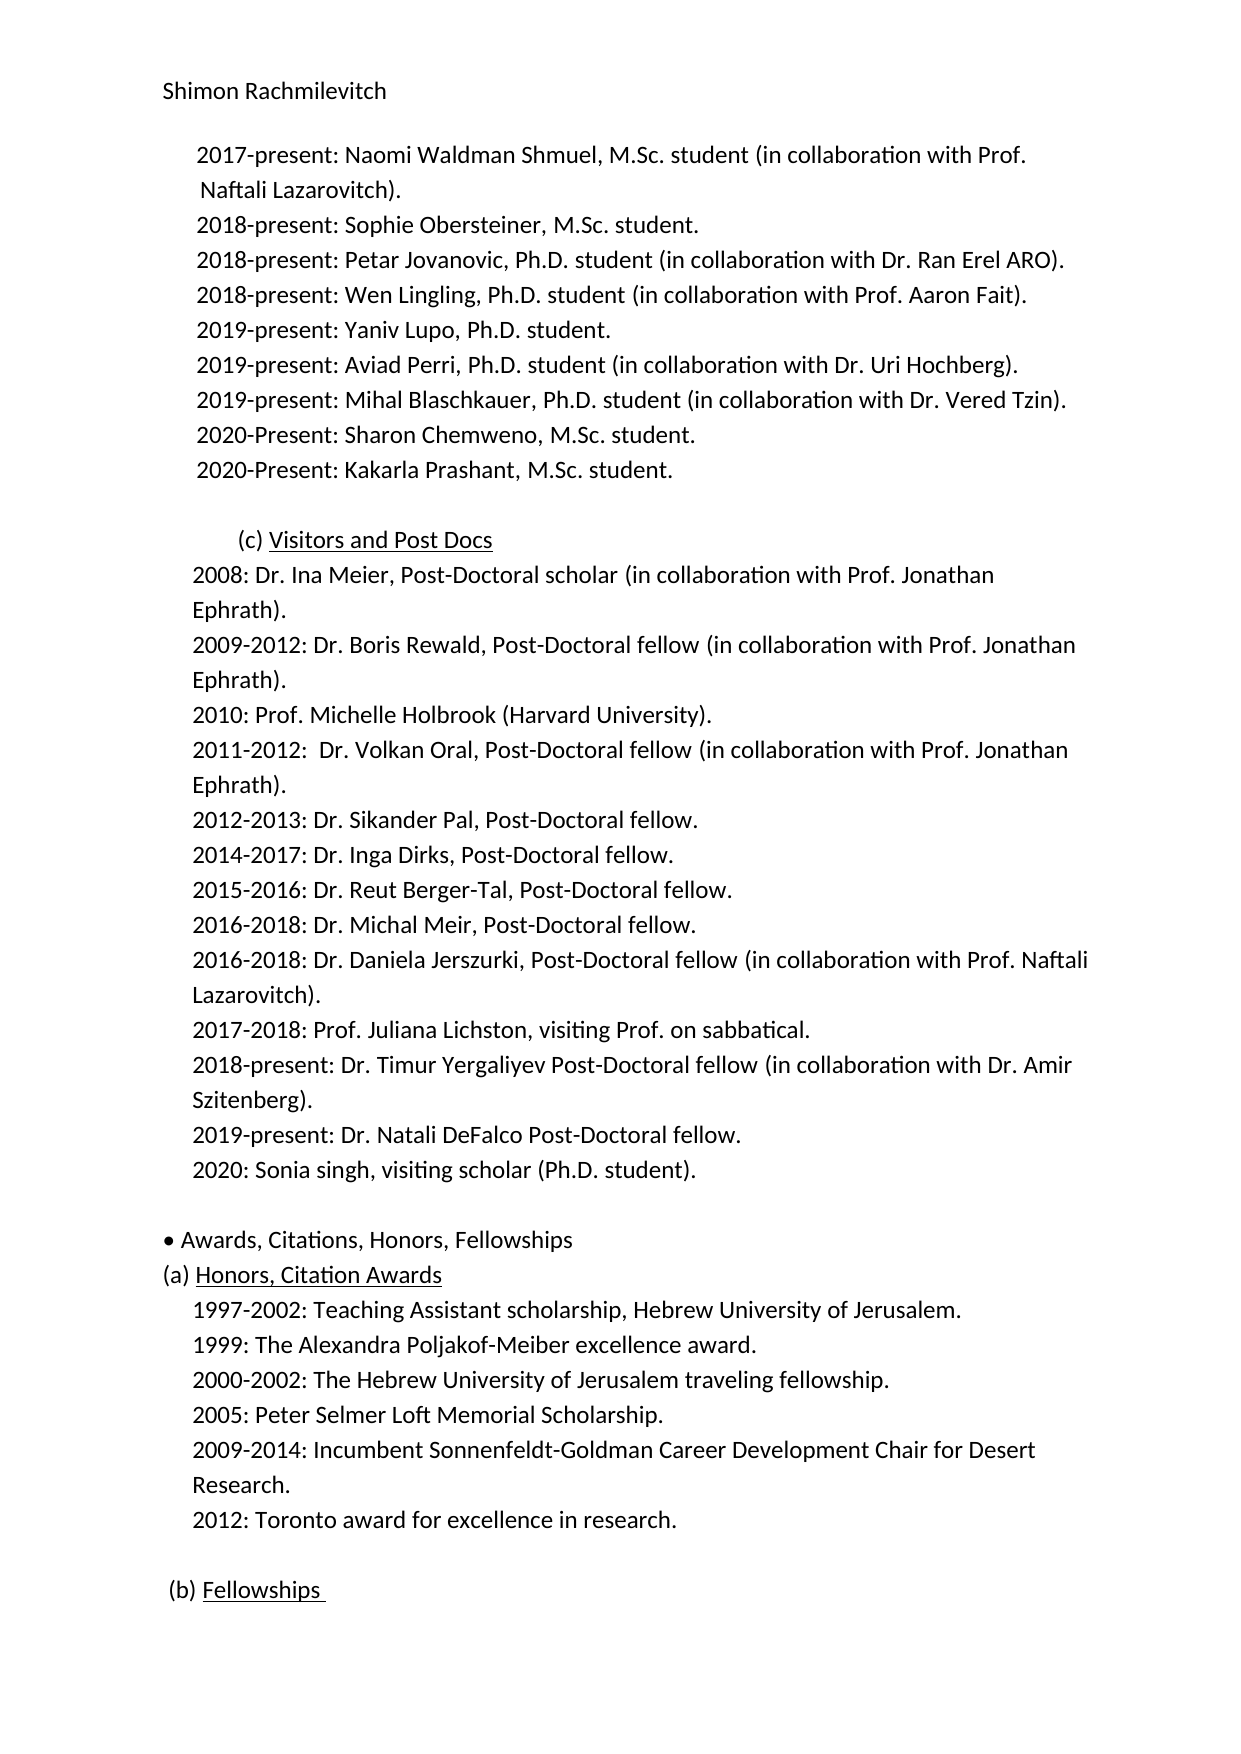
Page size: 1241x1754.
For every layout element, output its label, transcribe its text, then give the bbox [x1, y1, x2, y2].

text 2008: Dr. Ina Meier, Post-Doctoral scholar (in collaboration with Prof. Jonathan Ephrath). [192, 559, 1092, 625]
text (b) Fellowships [162, 1574, 1092, 1605]
text 2017-2018: Prof. Juliana Lichston, visiting Prof. on sabbatical. [192, 1014, 1092, 1045]
text (a) Honors, Citation Awards [162, 1259, 1092, 1290]
text 2018-present: Dr. Timur Yergaliyev Post-Doctoral fellow (in collaboration with Dr. Amir Szitenberg). [192, 1049, 1092, 1115]
text 2015-2016: Dr. Reut Berger-Tal, Post-Doctoral fellow. [192, 874, 1092, 905]
text (c) Visitors and Post Docs [162, 524, 1092, 555]
text 2020-Present: Sharon Chemweno, M.Sc. student. [191, 419, 1092, 450]
text 2020-Present: Kakarla Prashant, M.Sc. student. [191, 454, 1092, 485]
text 2012-2013: Dr. Sikander Pal, Post-Doctoral fellow. [192, 804, 1092, 835]
text 1997-2002: Teaching Assistant scholarship, Hebrew University of Jerusalem. [192, 1294, 1092, 1325]
text 1999: The Alexandra Poljakof-Meiber excellence award. [192, 1329, 1092, 1360]
text 2012: Toronto award for excellence in research. [192, 1504, 1092, 1535]
text 2016-2018: Dr. Daniela Jerszurki, Post-Doctoral fellow (in collaboration with Prof. Naftali Lazarovitch). [192, 944, 1092, 1010]
text 2019-present: Yaniv Lupo, Ph.D. student. [191, 314, 1092, 345]
text 2018-present: Sophie Obersteiner, M.Sc. student. [191, 209, 1092, 240]
text 2018-present: Petar Jovanovic, Ph.D. student (in collaboration with Dr. Ran Erel ARO). [191, 244, 1092, 275]
text 2019-present: Mihal Blaschkauer, Ph.D. student (in collaboration with Dr. Vered Tzin). [191, 384, 1092, 415]
text 2009-2014: Incumbent Sonnenfeldt-Goldman Career Development Chair for Desert Research. [192, 1434, 1092, 1500]
text • Awards, Citations, Honors, Fellowships [162, 1224, 1092, 1255]
text 2020: Sonia singh, visiting scholar (Ph.D. student). [192, 1154, 1092, 1185]
text 2000-2002: The Hebrew University of Jerusalem traveling fellowship. [192, 1364, 1092, 1395]
text 2009-2012: Dr. Boris Rewald, Post-Doctoral fellow (in collaboration with Prof. Jonathan Ephrath). [192, 629, 1092, 695]
text 2014-2017: Dr. Inga Dirks, Post-Doctoral fellow. [192, 839, 1092, 870]
text 2018-present: Wen Lingling, Ph.D. student (in collaboration with Prof. Aaron Fait). [191, 279, 1092, 310]
text 2017-present: Naomi Waldman Shmuel, M.Sc. student (in collaboration with Prof. Naftali Lazarovitch). [191, 139, 1092, 205]
text 2016-2018: Dr. Michal Meir, Post-Doctoral fellow. [192, 909, 1092, 940]
text 2019-present: Aviad Perri, Ph.D. student (in collaboration with Dr. Uri Hochberg). [191, 349, 1092, 380]
text 2005: Peter Selmer Loft Memorial Scholarship. [192, 1399, 1092, 1430]
text 2011-2012: Dr. Volkan Oral, Post-Doctoral fellow (in collaboration with Prof. Jonathan Ephrath). [192, 734, 1092, 800]
text 2010: Prof. Michelle Holbrook (Harvard University). [192, 699, 1092, 730]
text 2019-present: Dr. Natali DeFalco Post-Doctoral fellow. [192, 1119, 1092, 1150]
